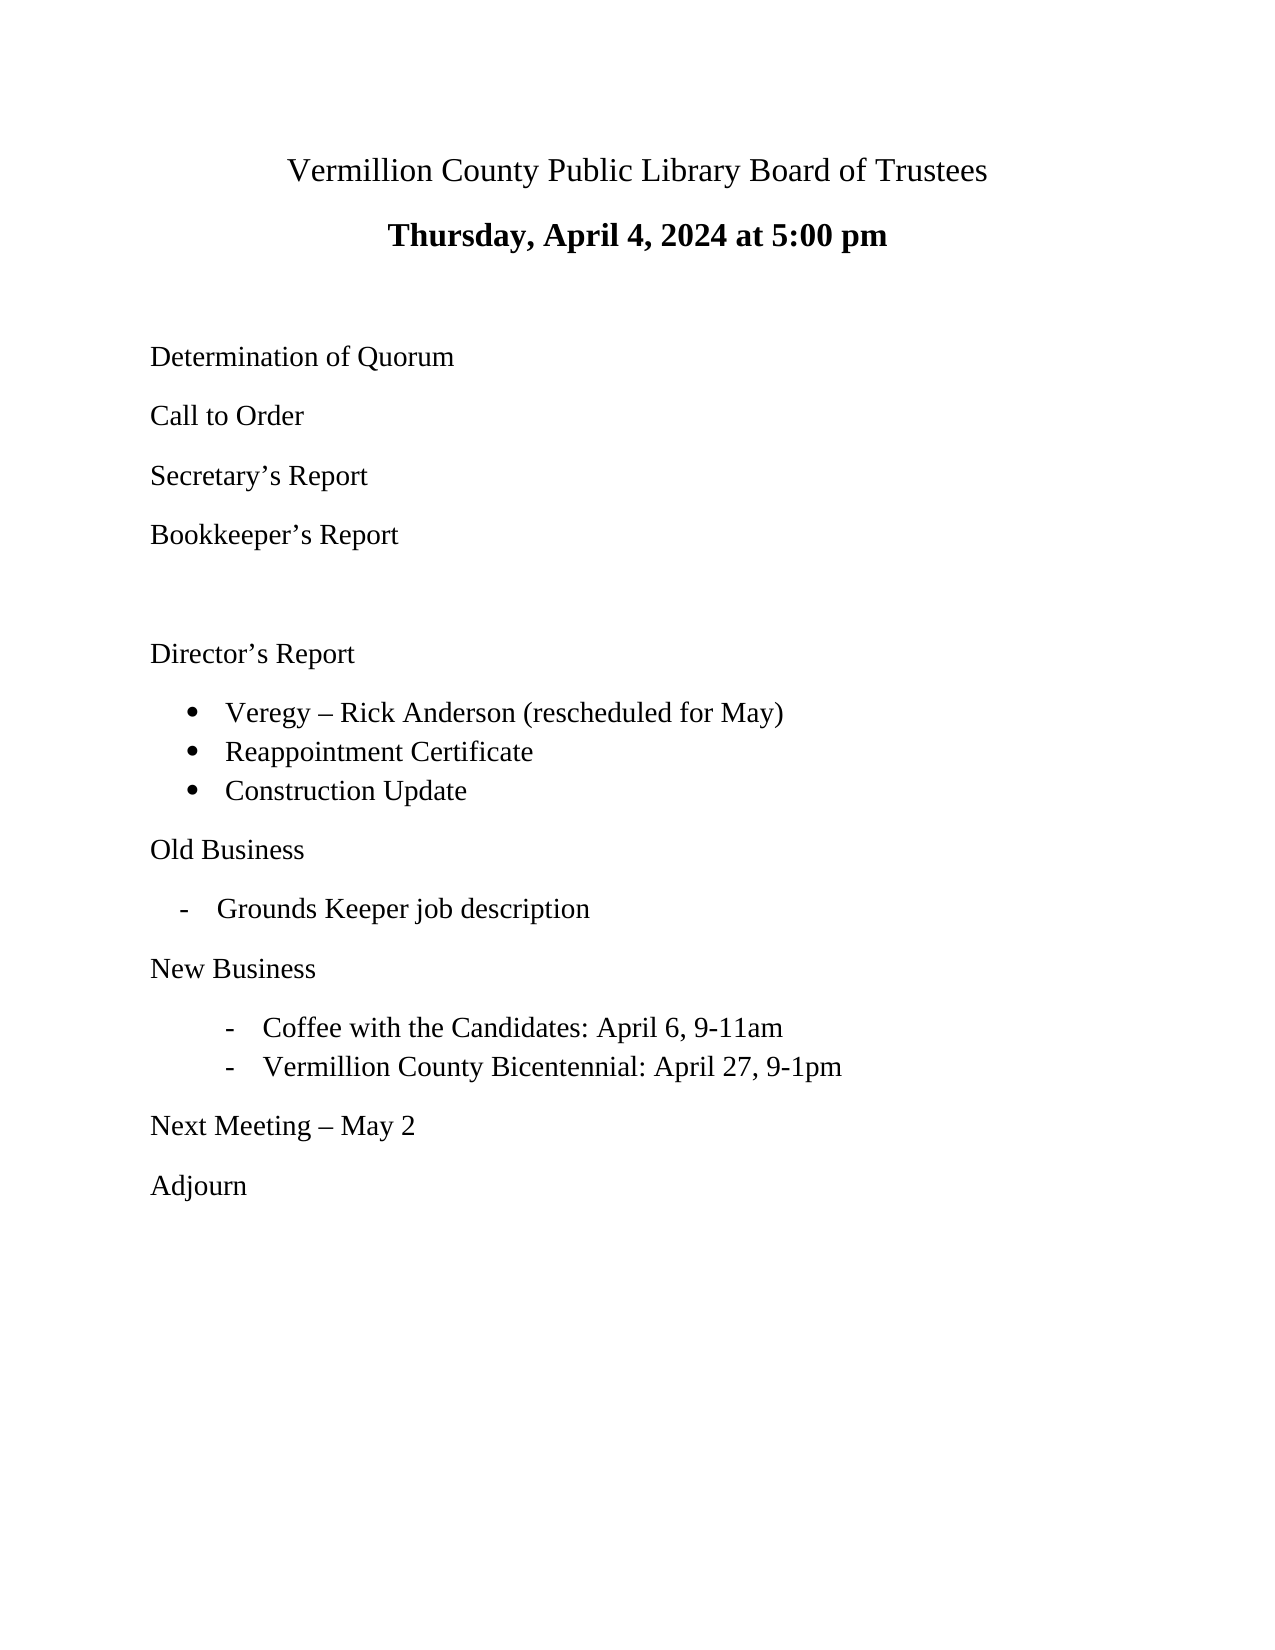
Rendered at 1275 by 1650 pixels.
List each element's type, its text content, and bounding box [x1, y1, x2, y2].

list Coffee with the Candidates: April 6, 9-11am [225, 1010, 1125, 1044]
text Next Meeting – May 2 [150, 1108, 1125, 1142]
list Vermillion County Bicentennial: April 27, 9-1pm [225, 1049, 1125, 1082]
text Secretary’s Report [150, 458, 1125, 491]
text Call to Order [150, 398, 1125, 432]
text Determination of Quorum [150, 339, 1125, 373]
text Thursday, April 4, 2024 at 5:00 pm [150, 215, 1125, 253]
text Bookkeeper’s Report [150, 517, 1125, 551]
text Adjourn [150, 1168, 1125, 1201]
list Construction Update [187, 773, 1125, 806]
text Old Business [150, 832, 1125, 866]
text Director’s Report [150, 636, 1125, 669]
list Grounds Keeper job description [179, 892, 1125, 925]
list Reappointment Certificate [187, 734, 1125, 768]
text Vermillion County Public Library Board of Trustees [150, 150, 1125, 188]
list Veregy – Rick Anderson (rescheduled for May) [187, 695, 1125, 729]
text New Business [150, 951, 1125, 984]
